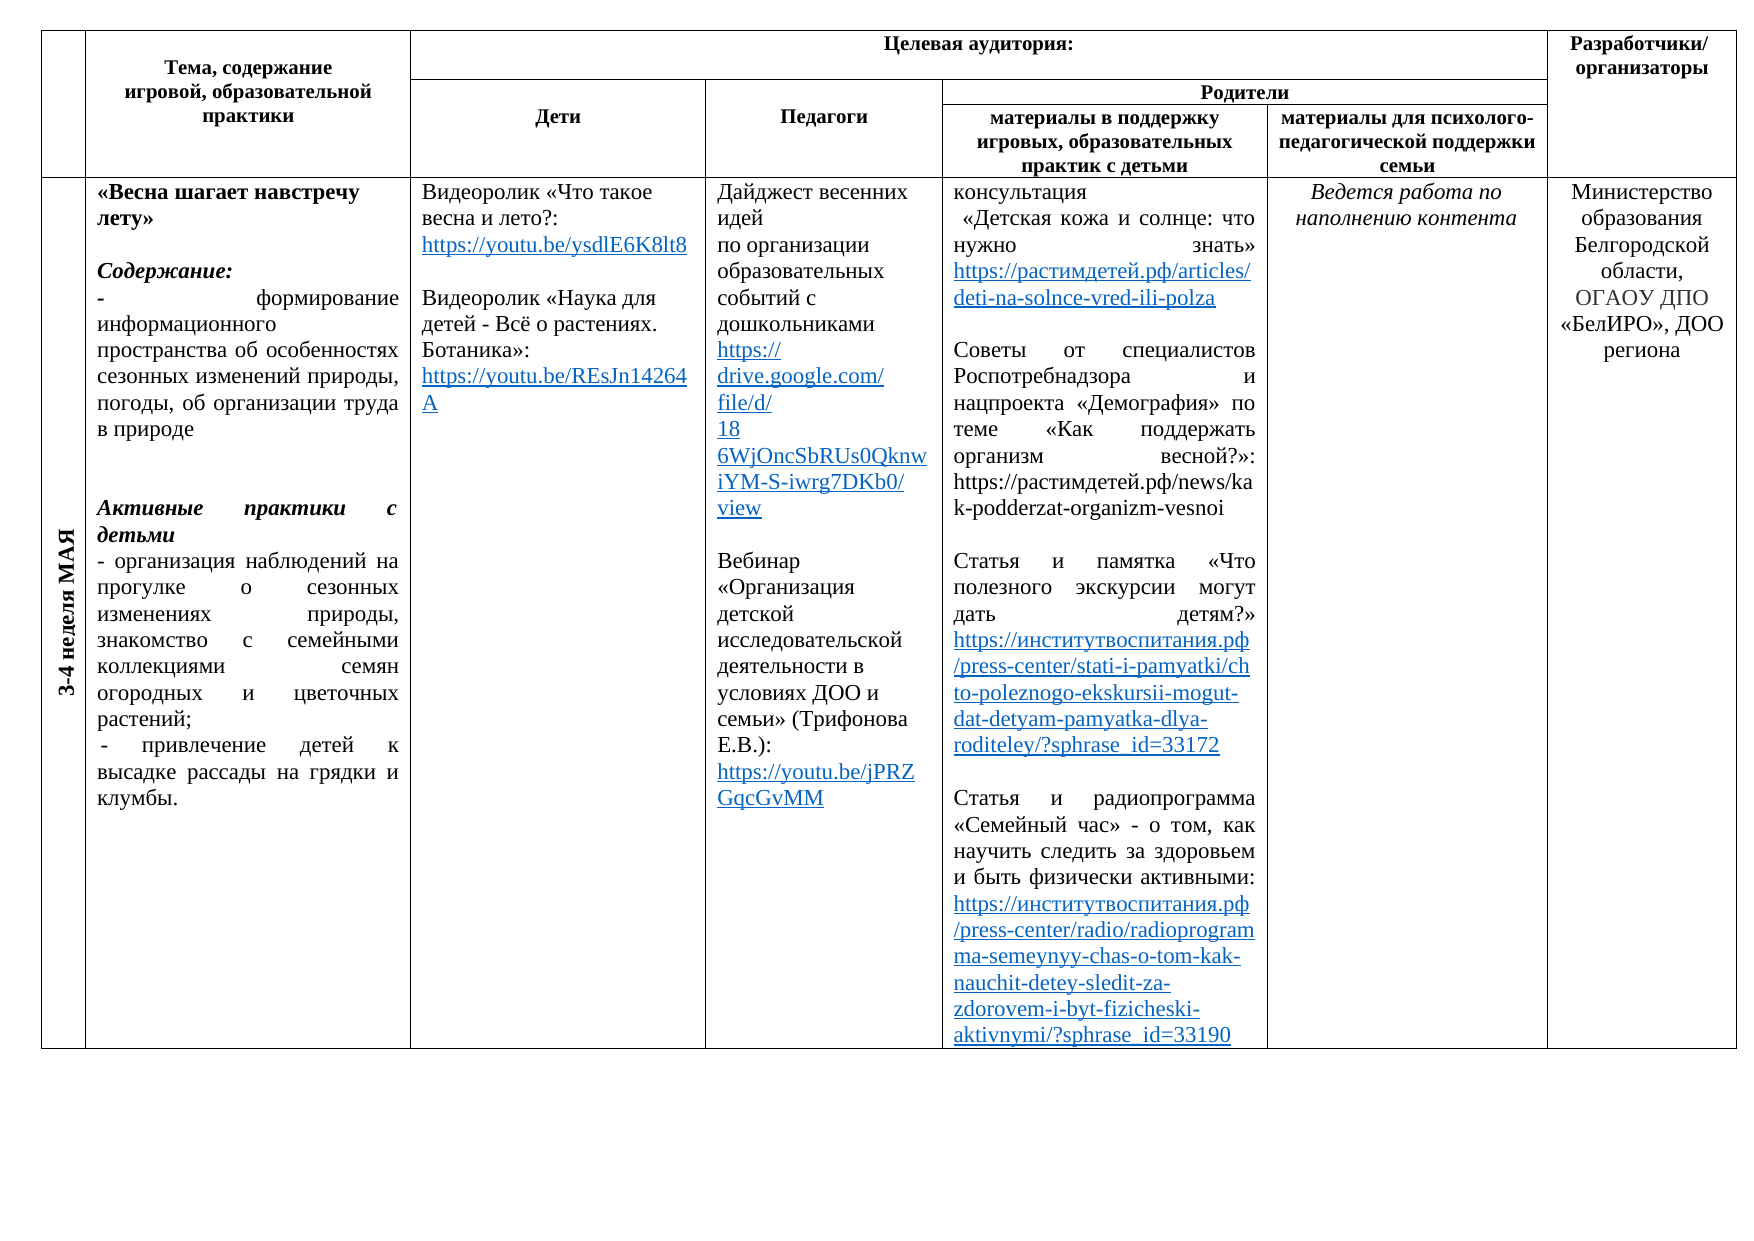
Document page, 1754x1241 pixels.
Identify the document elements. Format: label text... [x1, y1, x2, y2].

table_cell материалы для психолого-педагогической поддержки семьи [1268, 105, 1547, 177]
table_header [42, 31, 85, 177]
table_cell Педагоги [706, 80, 942, 177]
table_cell 3-4 неделя МАЯ [42, 178, 85, 1048]
table_cell материалы в поддержку игровых, образовательных практик с детьми [943, 105, 1267, 177]
table_header Тема, содержание игровой, образовательной практики [86, 31, 410, 177]
table_cell Министерство образования Белгородской области, ОГАОУ ДПО «БелИРО», ДОО региона [1548, 178, 1736, 1048]
table_cell Видеоролик «Что такое весна и лето?: https://youtu.be/ysdlE6K8lt8 Видеоролик «Наука для детей - Всё о растениях. Ботаника»: https://youtu.be/REsJn14264A [411, 178, 705, 1048]
table_cell Ведется работа по наполнению контента [1268, 178, 1547, 1048]
table_header Разработчики/организаторы [1548, 31, 1736, 177]
table_cell Дети [411, 80, 705, 177]
table_cell Родители [943, 80, 1547, 104]
table_header Целевая аудитория: [411, 31, 1547, 79]
table_cell консультация «Детская кожа и солнце: что нужно знать» https://растимдетей.рф/articles/deti-na-solnce-vred-ili-polza Советы от специалистов Роспотребнадзора и нацпроекта «Демография» по теме «Как поддержать организм весной?»: https://растимдетей.рф/news/kak-podderzat-organizm-vesnoi Статья и памятка «Что полезного экскурсии могут дать детям?» https://институтвоспитания.рф/press-center/stati-i-pamyatki/chto-poleznogo-ekskursii-mogut-dat-detyam-pamyatka-dlya-roditeley/?sphrase_id=33172 Статья и радиопрограмма «Семейный час» - о том, как научить следить за здоровьем и быть физически активными: https://институтвоспитания.рф/press-center/radio/radioprogramma-semeynyy-chas-o-tom-kak-nauchit-detey-sledit-za-zdorovem-i-byt-fizicheski-aktivnymi/?sphrase_id=33190 [943, 178, 1267, 1048]
table_cell «Весна шагает навстречу лету» Содержание: - формирование информационного пространства об особенностях сезонных изменений природы, погоды, об организации труда в природе Активные практики с детьми - организация наблюдений на прогулке о сезонных изменениях природы, знакомство с семейными коллекциями семян огородных и цветочных растений; - привлечение детей к высадке рассады на грядки и клумбы. [86, 178, 410, 1048]
table_cell Дайджест весенних идей по организации образовательных событий с дошкольниками https://drive.google.com/file/d/186WjOncSbRUs0QknwiYM-S-iwrg7DKb0/view Вебинар «Организация детской исследовательской деятельности в условиях ДОО и семьи» (Трифонова Е.В.): https://youtu.be/jPRZGqcGvMM [706, 178, 942, 1048]
